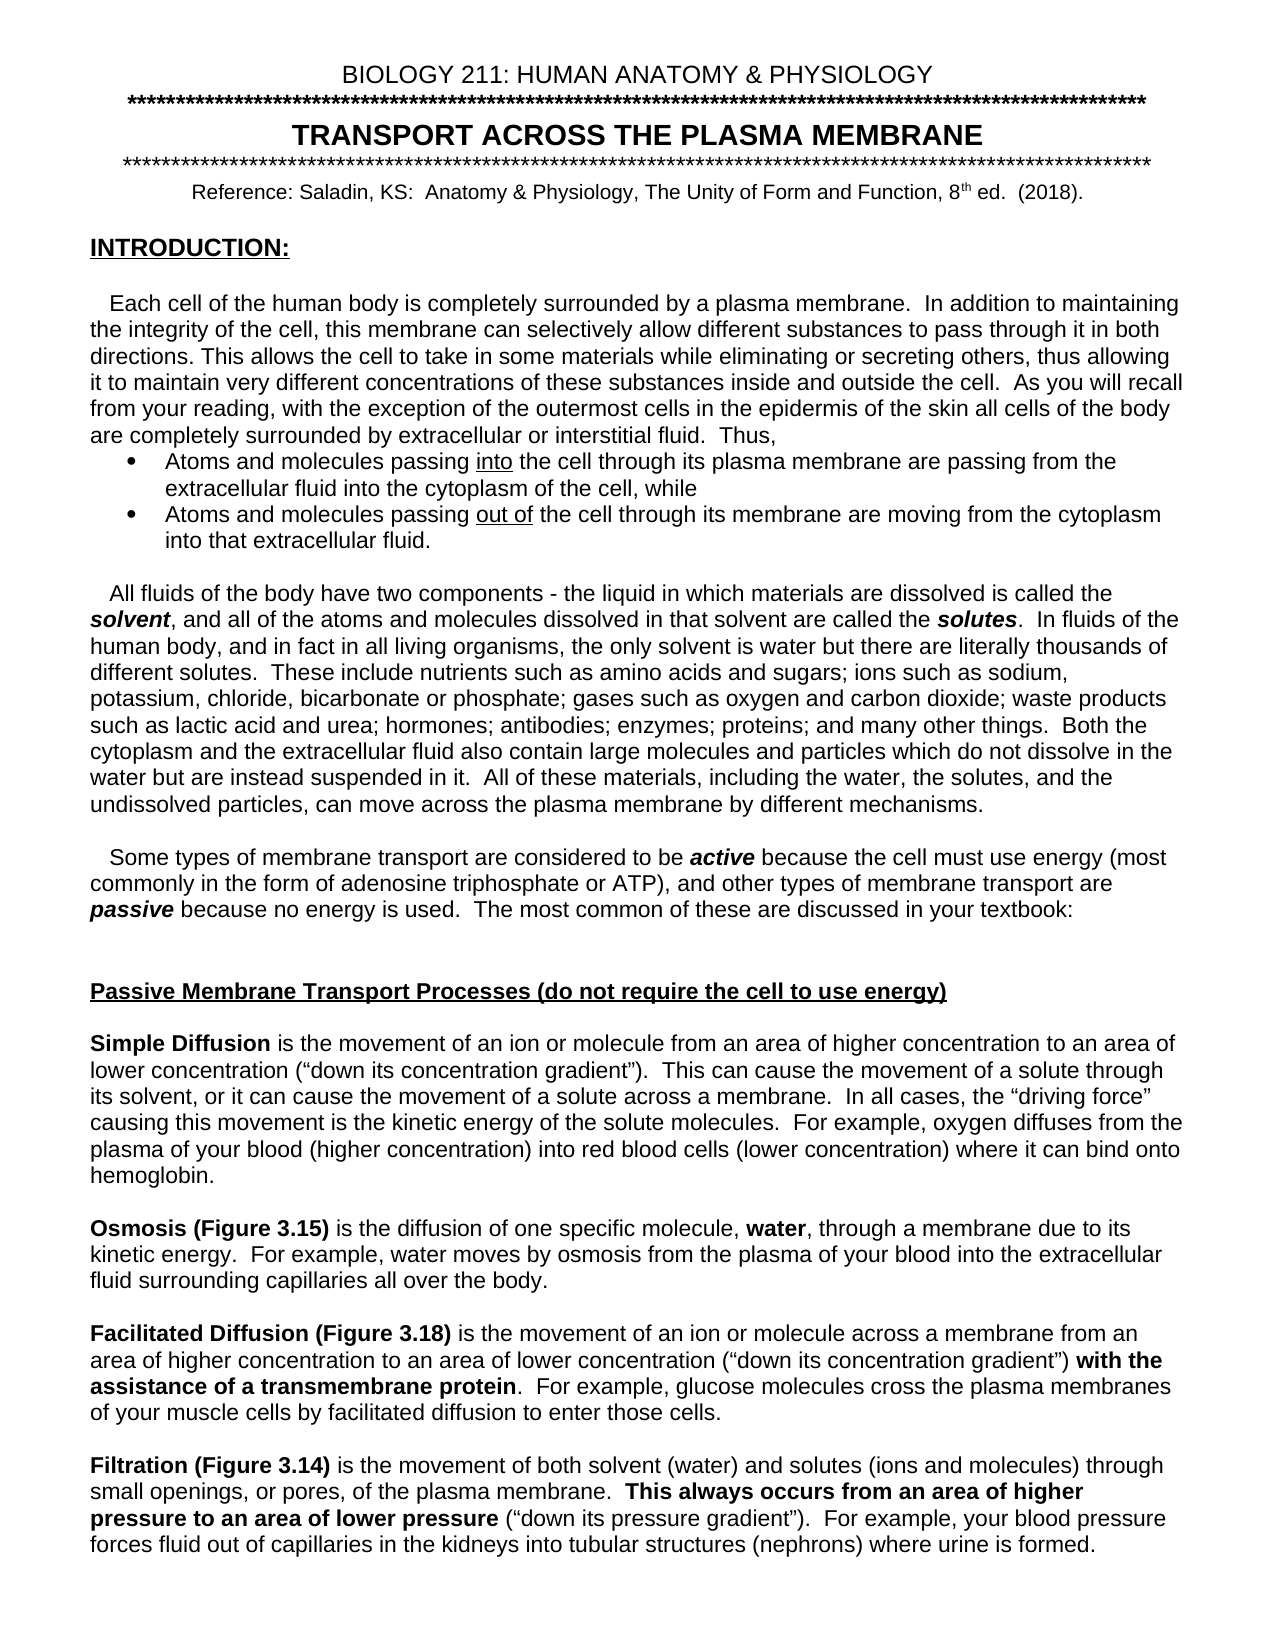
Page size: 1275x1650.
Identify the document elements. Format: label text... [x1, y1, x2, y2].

text All fluids of the body have two components - the liquid in which materials are dissolved is called the solvent, and all of the atoms and molecules dissolved in that solvent are called the solutes. In fluids of the human body, and in fact in all living organisms, the only solvent is water but there are literally thousands of different solutes. These include nutrients such as amino acids and sugars; ions such as sodium, potassium, chloride, bicarbonate or phosphate; gases such as oxygen and carbon dioxide; waste products such as lactic acid and urea; hormones; antibodies; enzymes; proteins; and many other things. Both the cytoplasm and the extracellular fluid also contain large molecules and particles which do not dissolve in the water but are instead suspended in it. All of these materials, including the water, the solutes, and the undissolved particles, can move across the plasma membrane by different mechanisms. [90, 580, 1185, 817]
text BIOLOGY 211: HUMAN ANATOMY & PHYSIOLOGY [90, 60, 1185, 89]
text INTRODUCTION: [90, 232, 1185, 261]
text Simple Diffusion is the movement of an ion or molecule from an area of higher concentration to an area of lower concentration (“down its concentration gradient”). This can cause the movement of a solute through its solvent, or it can cause the movement of a solute across a membrane. In all cases, the “driving force” causing this movement is the kinetic energy of the solute molecules. For example, oxygen diffuses from the plasma of your blood (higher concentration) into red blood cells (lower concentration) where it can bind onto hemoglobin. [90, 1030, 1185, 1188]
list Atoms and molecules passing into the cell through its plasma membrane are passing from the extracellular fluid into the cytoplasm of the cell, while [127, 448, 1185, 501]
text Each cell of the human body is completely surrounded by a plasma membrane. In addition to maintaining the integrity of the cell, this membrane can selectively allow different substances to pass through it in both directions. This allows the cell to take in some materials while eliminating or secreting others, thus allowing it to maintain very different concentrations of these substances inside and outside the cell. As you will recall from your reading, with the exception of the outermost cells in the epidermis of the skin all cells of the body are completely surrounded by extracellular or interstitial fluid. Thus, [90, 290, 1185, 448]
text Osmosis (Figure 3.15) is the diffusion of one specific molecule, water, through a membrane due to its kinetic energy. For example, water moves by osmosis from the plasma of your blood into the extracellular fluid surrounding capillaries all over the body. [90, 1215, 1185, 1294]
text Passive Membrane Transport Processes (do not require the cell to use energy) [90, 978, 1185, 1004]
text Facilitated Diffusion (Figure 3.18) is the movement of an ion or molecule across a membrane from an area of higher concentration to an area of lower concentration (“down its concentration gradient”) with the assistance of a transmembrane protein. For example, glucose molecules cross the plasma membranes of your muscle cells by facilitated diffusion to enter those cells. [90, 1320, 1185, 1426]
list Atoms and molecules passing out of the cell through its membrane are moving from the cytoplasm into that extracellular fluid. [127, 501, 1185, 553]
text Filtration (Figure 3.14) is the movement of both solvent (water) and solutes (ions and molecules) through small openings, or pores, of the plasma membrane. This always occurs from an area of higher pressure to an area of lower pressure (“down its pressure gradient”). For example, your blood pressure forces fluid out of capillaries in the kidneys into tubular structures (nephrons) where urine is formed. [90, 1452, 1185, 1557]
text Some types of membrane transport are considered to be active because the cell must use energy (most commonly in the form of adenosine triphosphate or ATP), and other types of membrane transport are passive because no energy is used. The most common of these are discussed in your textbook: [90, 843, 1185, 922]
text ********************************************************************************************************* [90, 89, 1185, 117]
text TRANSPORT ACROSS THE PLASMA MEMBRANE [90, 117, 1185, 151]
text Reference: Saladin, KS: Anatomy & Physiology, The Unity of Form and Function, 8th ed. (2018). [90, 180, 1185, 204]
text ********************************************************************************************************** [90, 151, 1185, 180]
